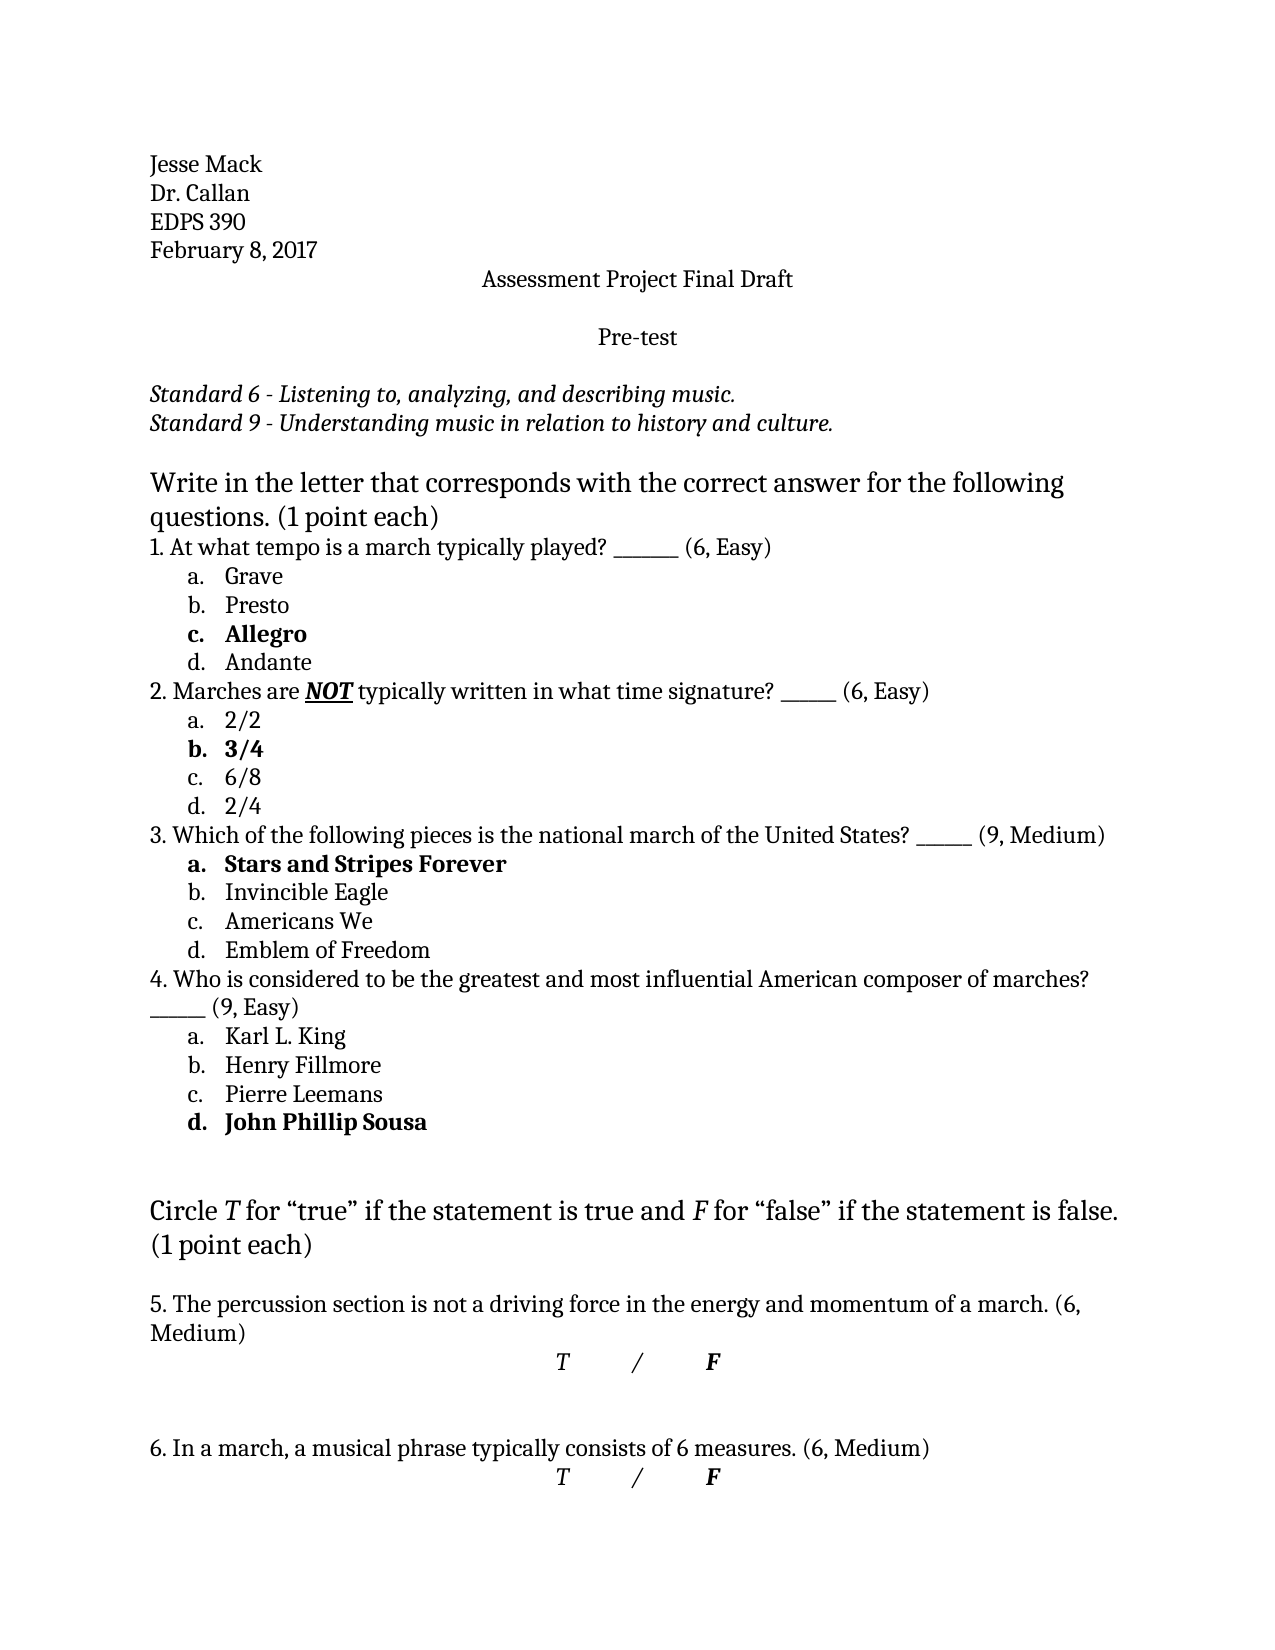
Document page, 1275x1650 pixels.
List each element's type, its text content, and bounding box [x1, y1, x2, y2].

text Circle T for “true” if the statement is true and F for “false” if the statement is false. (1 point each) [150, 1194, 1125, 1262]
list Invincible Eagle [187, 878, 1125, 907]
text Write in the letter that corresponds with the correct answer for the following questions. (1 point each) [150, 466, 1125, 533]
list Stars and Stripes Forever [187, 849, 1125, 878]
text EDPS 390 [150, 207, 1125, 236]
text T / F [150, 1348, 1125, 1377]
text T / F [150, 1463, 1125, 1492]
text Dr. Callan [150, 179, 1125, 207]
text Pre-test [150, 322, 1125, 351]
text Assessment Project Final Draft [150, 265, 1125, 294]
text Jesse Mack [150, 150, 1125, 179]
text February 8, 2017 [150, 236, 1125, 265]
list Andante [187, 648, 1125, 677]
list Americans We [187, 907, 1125, 936]
list Karl L. King [187, 1022, 1125, 1051]
list Presto [187, 591, 1125, 619]
list 2/2 [187, 706, 1125, 734]
text 1. At what tempo is a march typically played? _______ (6, Easy) [150, 533, 1125, 562]
list Grave [187, 562, 1125, 591]
text Standard 6 - Listening to, analyzing, and describing music. [150, 380, 1125, 409]
list Henry Fillmore [187, 1051, 1125, 1079]
text Standard 9 - Understanding music in relation to history and culture. [150, 409, 1125, 437]
text 3. Which of the following pieces is the national march of the United States? ______ (9, Medium) [150, 821, 1125, 849]
text 4. Who is considered to be the greatest and most influential American composer of marches? ______ (9, Easy) [150, 964, 1125, 1022]
text 2. Marches are NOT typically written in what time signature? ______ (6, Easy) [150, 677, 1125, 706]
list Emblem of Freedom [187, 936, 1125, 964]
text 5. The percussion section is not a driving force in the energy and momentum of a march. (6, Medium) [150, 1290, 1125, 1348]
list 3/4 [187, 734, 1125, 763]
list 6/8 [187, 763, 1125, 792]
text 6. In a march, a musical phrase typically consists of 6 measures. (6, Medium) [150, 1434, 1125, 1463]
list Allegro [187, 619, 1125, 648]
list Pierre Leemans [187, 1079, 1125, 1108]
list 2/4 [187, 792, 1125, 821]
list John Phillip Sousa [187, 1108, 1125, 1137]
